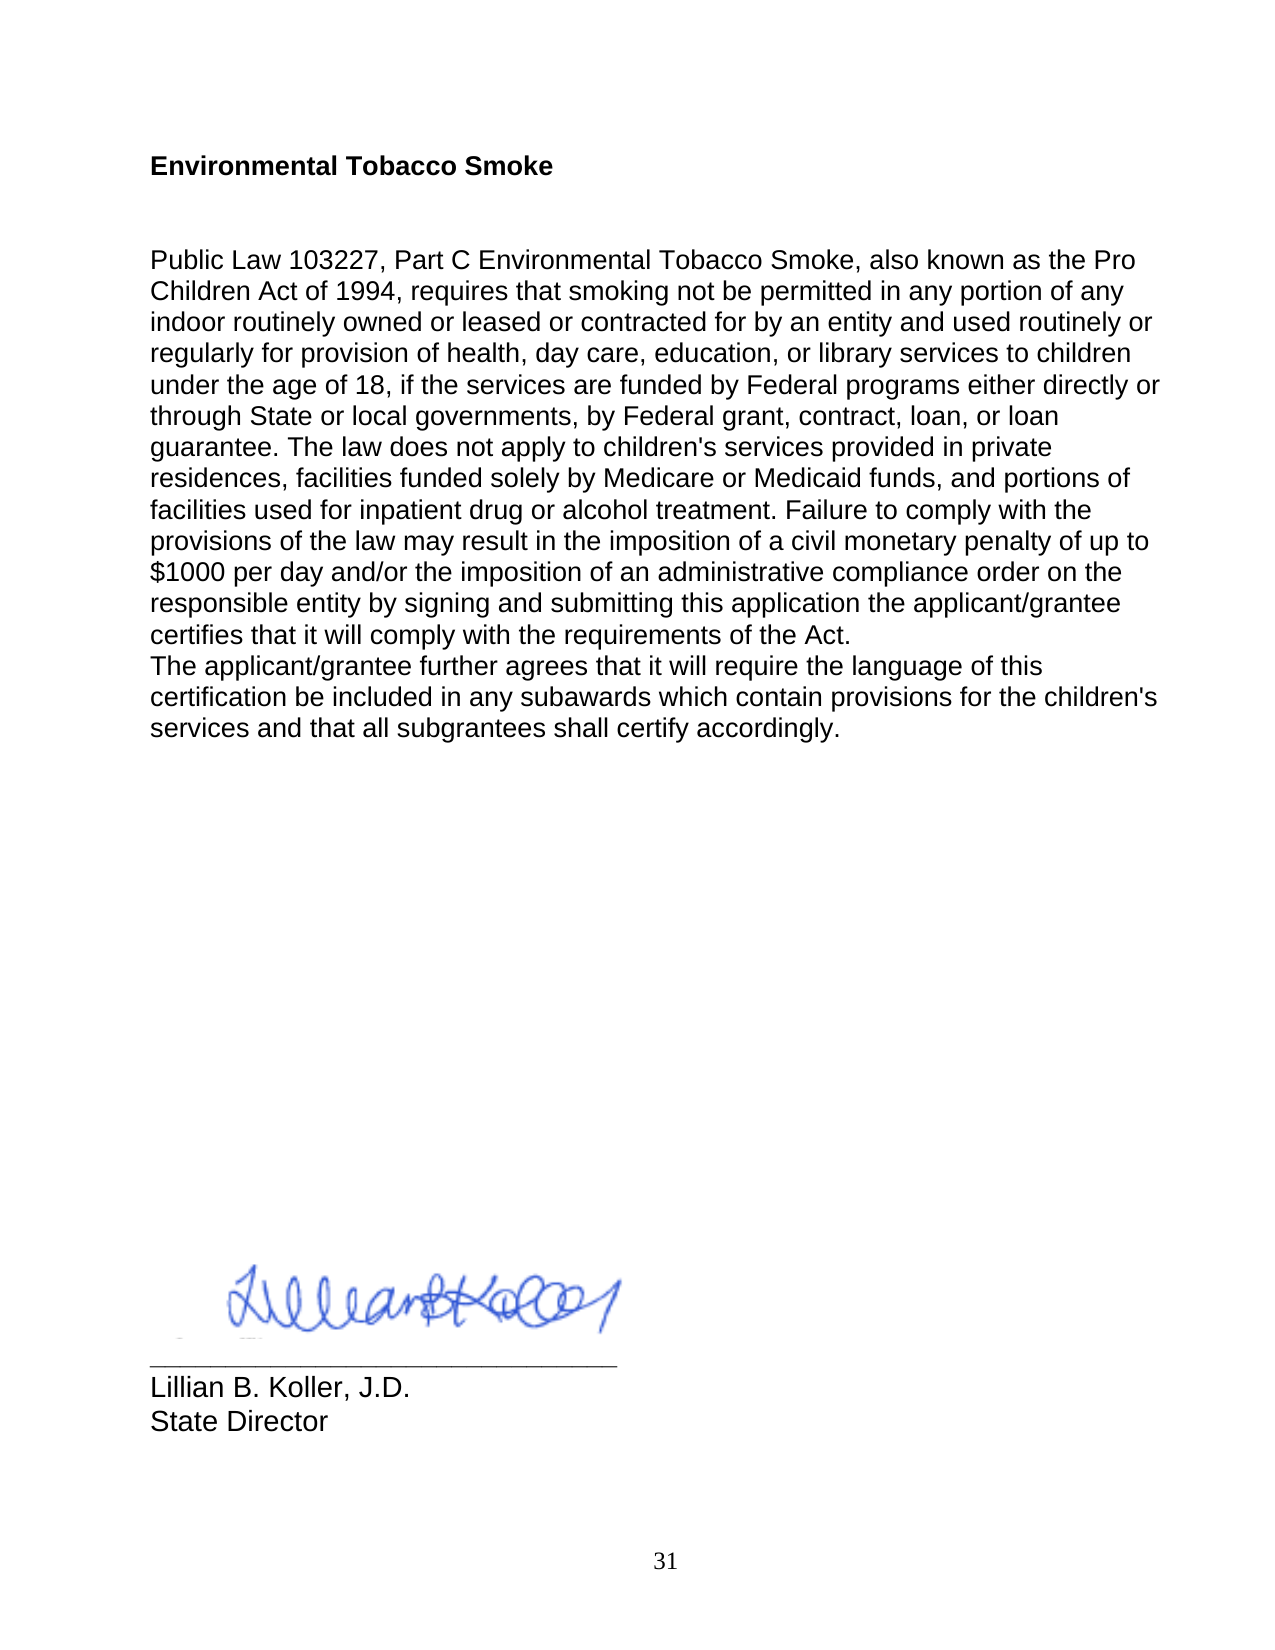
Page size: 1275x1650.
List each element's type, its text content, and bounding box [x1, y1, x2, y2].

text Environmental Tobacco Smoke [150, 150, 1181, 181]
text Public Law 103227, Part C Environmental Tobacco Smoke, also known as the Pro Children Act of 1994, requires that smoking not be permitted in any portion of any indoor routinely owned or leased or contracted for by an entity and used routinely or regularly for provision of health, day care, education, or library services to children under the age of 18, if the services are funded by Federal programs either directly or through State or local governments, by Federal grant, contract, loan, or loan guarantee. The law does not apply to children's services provided in private residences, facilities funded solely by Medicare or Medicaid funds, and portions of facilities used for inpatient drug or alcohol treatment. Failure to comply with the provisions of the law may result in the imposition of a civil monetary penalty of up to $1000 per day and/or the imposition of an administrative compliance order on the responsible entity by signing and submitting this application the applicant/grantee certifies that it will comply with the requirements of the Act. The applicant/grantee further agrees that it will require the language of this certification be included in any subawards which contain provisions for the children's services and that all subgrantees shall certify accordingly. [150, 244, 1181, 744]
text _______________________________ [150, 1339, 1181, 1370]
text State Director [150, 1403, 1181, 1437]
text Lillian B. Koller, J.D. [150, 1370, 1181, 1403]
